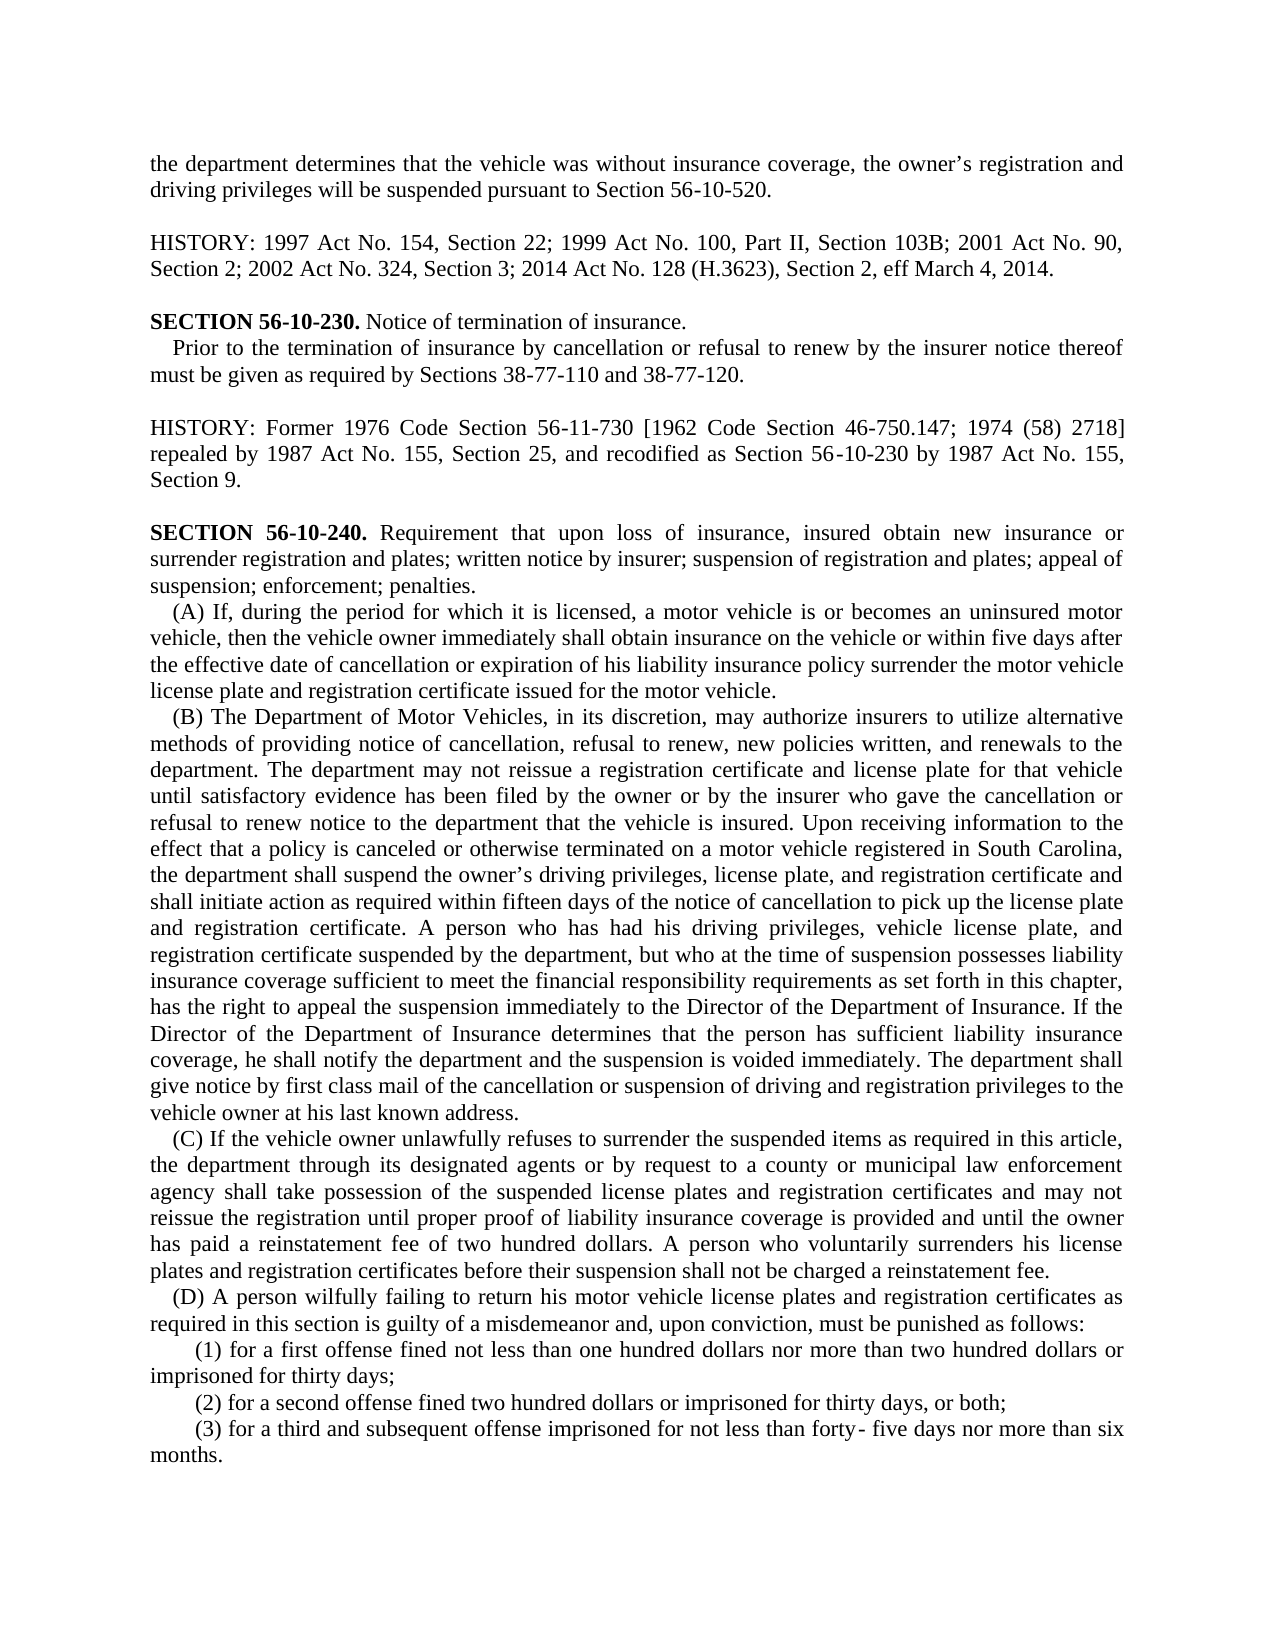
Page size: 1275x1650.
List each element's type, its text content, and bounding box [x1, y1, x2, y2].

text SECTION 56-10-240. Requirement that upon loss of insurance, insured obtain new insurance or surrender registration and plates; written notice by insurer; suspension of registration and plates; appeal of suspension; enforcement; penalties. [150, 519, 1125, 598]
text HISTORY: Former 1976 Code Section 56-11-730 [1962 Code Section 46-750.147; 1974 (58) 2718] repealed by 1987 Act No. 155, Section 25, and recodified as Section 56-10-230 by 1987 Act No. 155, Section 9. [150, 413, 1125, 493]
text (2) for a second offense fined two hundred dollars or imprisoned for thirty days, or both; [150, 1389, 1125, 1415]
text Prior to the termination of insurance by cancellation or refusal to renew by the insurer notice thereof must be given as required by Sections 38-77-110 and 38-77-120. [150, 334, 1125, 387]
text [150, 150, 1125, 203]
text (3) for a third and subsequent offense imprisoned for not less than forty- five days nor more than six months. [150, 1415, 1125, 1468]
text SECTION 56-10-230. Notice of termination of insurance. [150, 308, 1125, 334]
text (D) A person wilfully failing to return his motor vehicle license plates and registration certificates as required in this section is guilty of a misdemeanor and, upon conviction, must be punished as follows: [150, 1283, 1125, 1336]
text HISTORY: 1997 Act No. 154, Section 22; 1999 Act No. 100, Part II, Section 103B; 2001 Act No. 90, Section 2; 2002 Act No. 324, Section 3; 2014 Act No. 128 (H.3623), Section 2, eff March 4, 2014. [150, 229, 1125, 282]
text (1) for a first offense fined not less than one hundred dollars nor more than two hundred dollars or imprisoned for thirty days; [150, 1336, 1125, 1389]
text (B) The Department of Motor Vehicles, in its discretion, may authorize insurers to utilize alternative methods of providing notice of cancellation, refusal to renew, new policies written, and renewals to the department. The department may not reissue a registration certificate and license plate for that vehicle until satisfactory evidence has been filed by the owner or by the insurer who gave the cancellation or refusal to renew notice to the department that the vehicle is insured. Upon receiving information to the effect that a policy is canceled or otherwise terminated on a motor vehicle registered in South Carolina, the department shall suspend the owner’s driving privileges, license plate, and registration certificate and shall initiate action as required within fifteen days of the notice of cancellation to pick up the license plate and registration certificate. A person who has had his driving privileges, vehicle license plate, and registration certificate suspended by the department, but who at the time of suspension possesses liability insurance coverage sufficient to meet the financial responsibility requirements as set forth in this chapter, has the right to appeal the suspension immediately to the Director of the Department of Insurance. If the Director of the Department of Insurance determines that the person has sufficient liability insurance coverage, he shall notify the department and the suspension is voided immediately. The department shall give notice by first class mail of the cancellation or suspension of driving and registration privileges to the vehicle owner at his last known address. [150, 703, 1125, 1125]
text (C) If the vehicle owner unlawfully refuses to surrender the suspended items as required in this article, the department through its designated agents or by request to a county or municipal law enforcement agency shall take possession of the suspended license plates and registration certificates and may not reissue the registration until proper proof of liability insurance coverage is provided and until the owner has paid a reinstatement fee of two hundred dollars. A person who voluntarily surrenders his license plates and registration certificates before their suspension shall not be charged a reinstatement fee. [150, 1125, 1125, 1283]
text (A) If, during the period for which it is licensed, a motor vehicle is or becomes an uninsured motor vehicle, then the vehicle owner immediately shall obtain insurance on the vehicle or within five days after the effective date of cancellation or expiration of his liability insurance policy surrender the motor vehicle license plate and registration certificate issued for the motor vehicle. [150, 598, 1125, 703]
